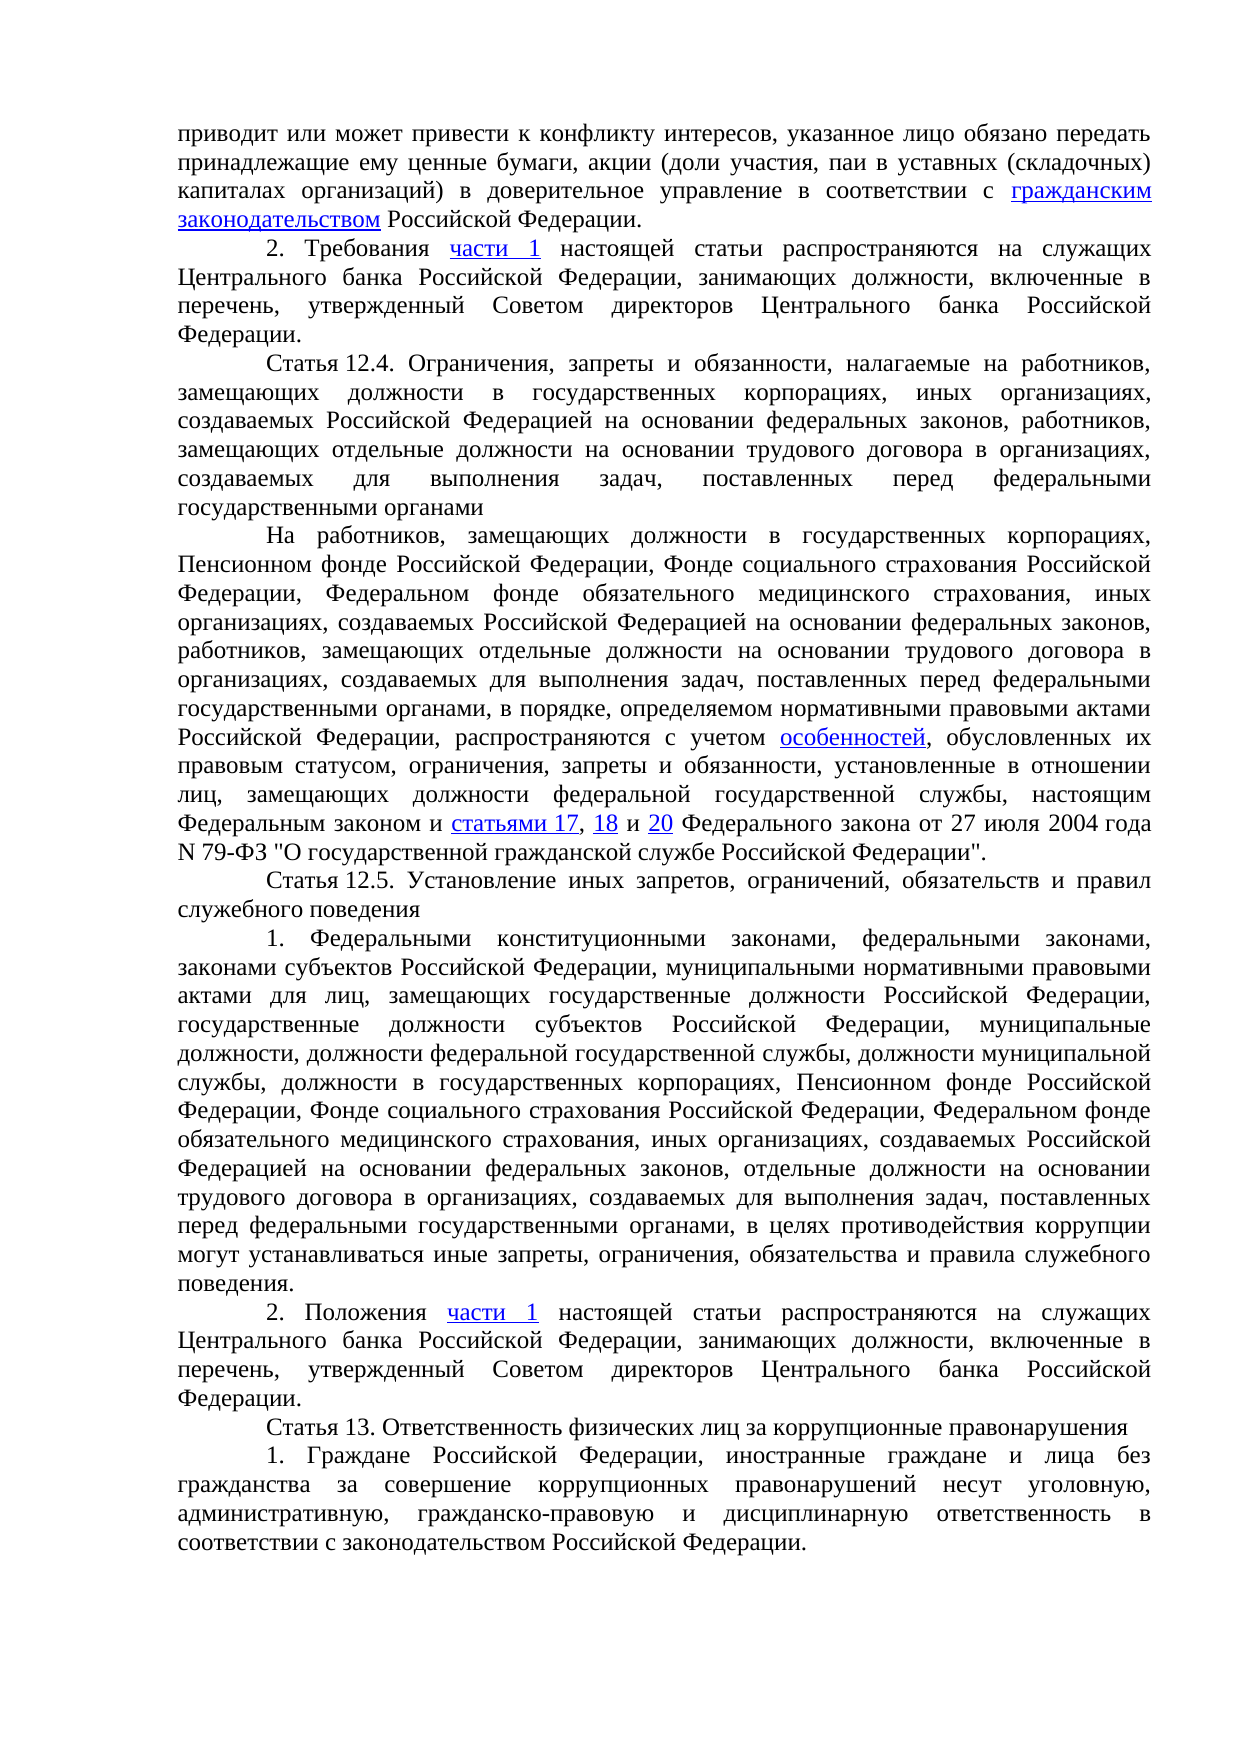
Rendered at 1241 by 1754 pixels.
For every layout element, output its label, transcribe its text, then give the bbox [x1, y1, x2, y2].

text 2. Положения части 1 настоящей статьи распространяются на служащих Центрального банка Российской Федерации, занимающих должности, включенные в перечень, утвержденный Советом директоров Центрального банка Российской Федерации. [177, 1297, 1152, 1412]
text Статья 12.4. Ограничения, запреты и обязанности, налагаемые на работников, замещающих должности в государственных корпорациях, иных организациях, создаваемых Российской Федерацией на основании федеральных законов, работников, замещающих отдельные должности на основании трудового договора в организациях, создаваемых для выполнения задач, поставленных перед федеральными государственными органами [177, 348, 1152, 521]
text 2. Требования части 1 настоящей статьи распространяются на служащих Центрального банка Российской Федерации, занимающих должности, включенные в перечень, утвержденный Советом директоров Центрального банка Российской Федерации. [177, 233, 1152, 348]
text 1. Граждане Российской Федерации, иностранные граждане и лица без гражданства за совершение коррупционных правонарушений несут уголовную, административную, гражданско-правовую и дисциплинарную ответственность в соответствии с законодательством Российской Федерации. [177, 1441, 1152, 1556]
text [177, 118, 1152, 233]
text На работников, замещающих должности в государственных корпорациях, Пенсионном фонде Российской Федерации, Фонде социального страхования Российской Федерации, Федеральном фонде обязательного медицинского страхования, иных организациях, создаваемых Российской Федерацией на основании федеральных законов, работников, замещающих отдельные должности на основании трудового договора в организациях, создаваемых для выполнения задач, поставленных перед федеральными государственными органами, в порядке, определяемом нормативными правовыми актами Российской Федерации, распространяются с учетом особенностей, обусловленных их правовым статусом, ограничения, запреты и обязанности, установленные в отношении лиц, замещающих должности федеральной государственной службы, настоящим Федеральным законом и статьями 17, 18 и 20 Федерального закона от 27 июля 2004 года N 79-ФЗ "О государственной гражданской службе Российской Федерации". [177, 521, 1152, 866]
text Статья 13. Ответственность физических лиц за коррупционные правонарушения [177, 1412, 1152, 1441]
text 1. Федеральными конституционными законами, федеральными законами, законами субъектов Российской Федерации, муниципальными нормативными правовыми актами для лиц, замещающих государственные должности Российской Федерации, государственные должности субъектов Российской Федерации, муниципальные должности, должности федеральной государственной службы, должности муниципальной службы, должности в государственных корпорациях, Пенсионном фонде Российской Федерации, Фонде социального страхования Российской Федерации, Федеральном фонде обязательного медицинского страхования, иных организациях, создаваемых Российской Федерацией на основании федеральных законов, отдельные должности на основании трудового договора в организациях, создаваемых для выполнения задач, поставленных перед федеральными государственными органами, в целях противодействия коррупции могут устанавливаться иные запреты, ограничения, обязательства и правила служебного поведения. [177, 923, 1152, 1297]
text Статья 12.5. Установление иных запретов, ограничений, обязательств и правил служебного поведения [177, 866, 1152, 923]
